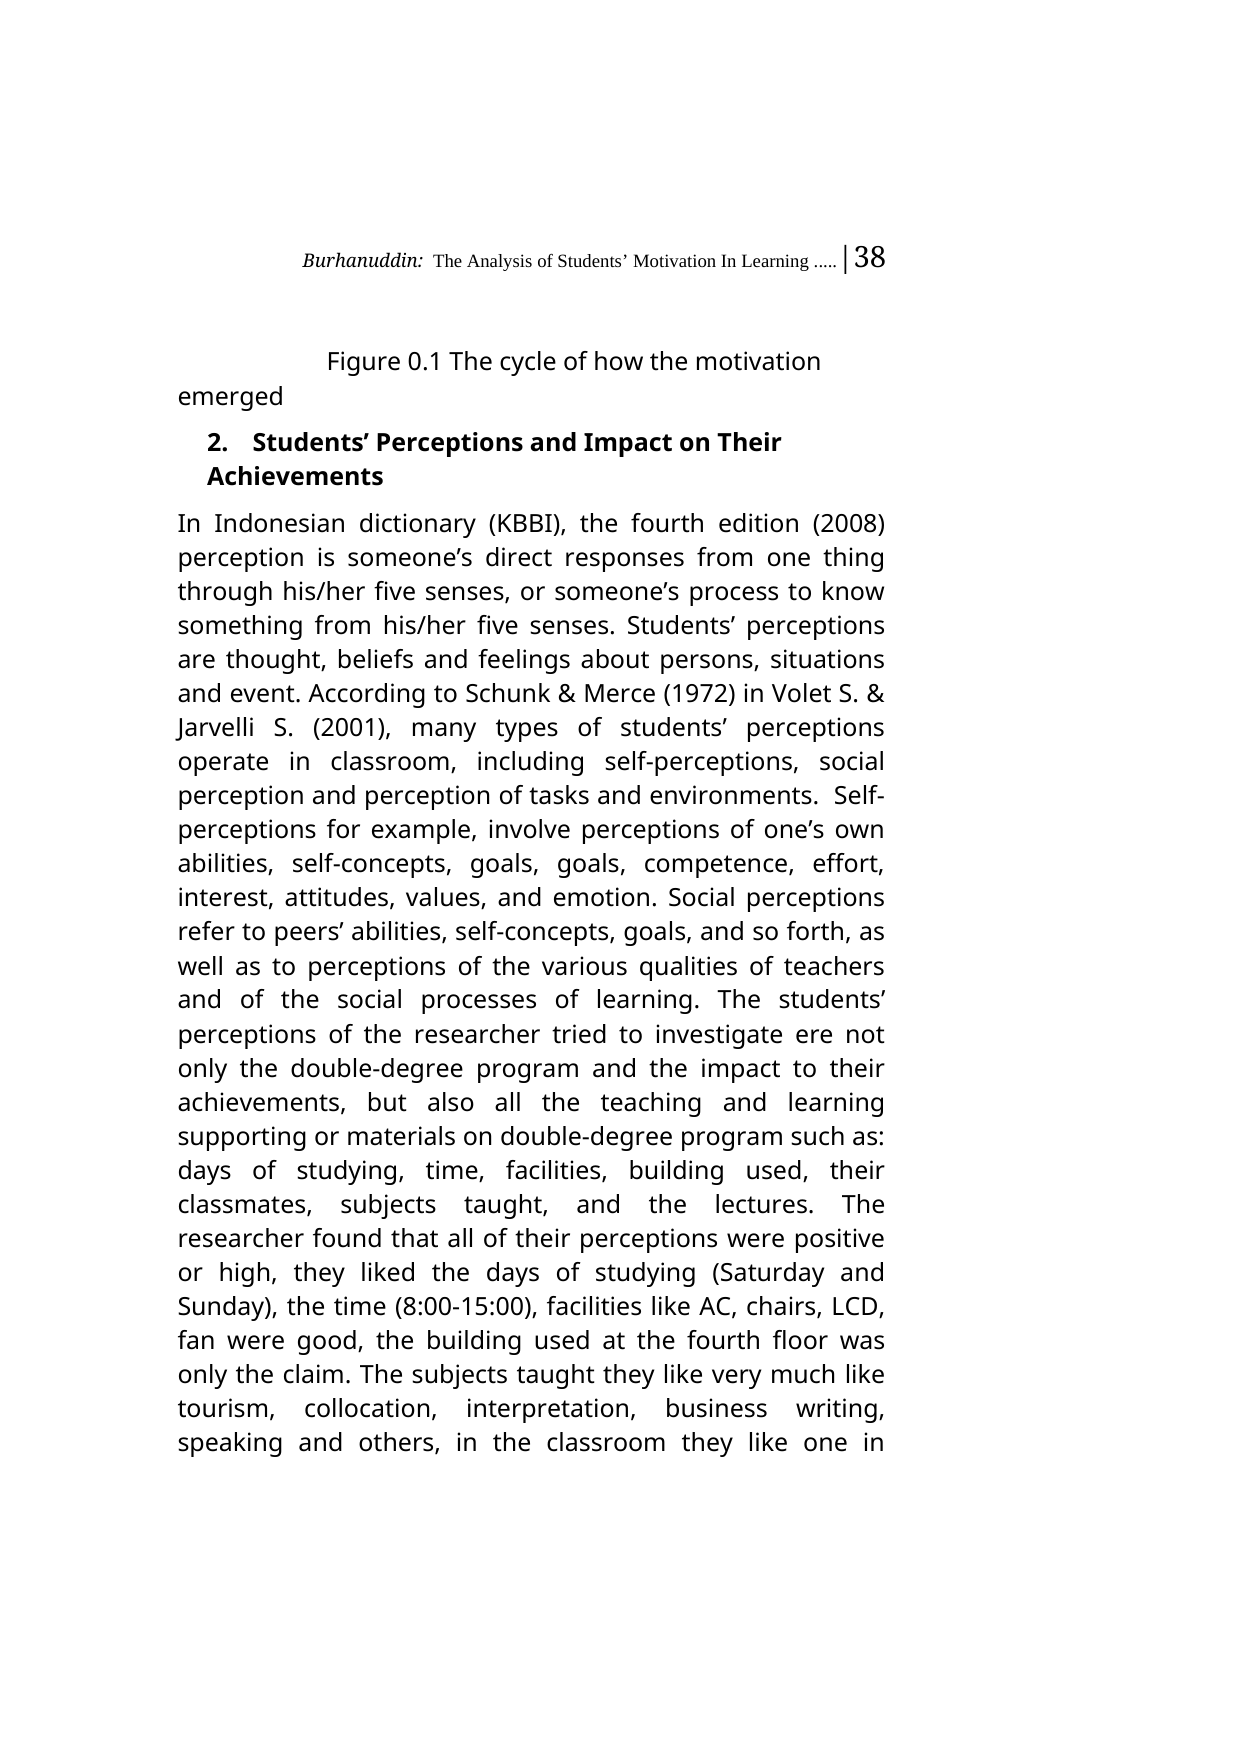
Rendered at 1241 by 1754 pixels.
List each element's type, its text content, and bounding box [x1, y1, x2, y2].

text Figure 0.1 The cycle of how the motivation emerged [177, 344, 886, 412]
list Students’ Perceptions and Impact on Their Achievements [207, 425, 886, 493]
